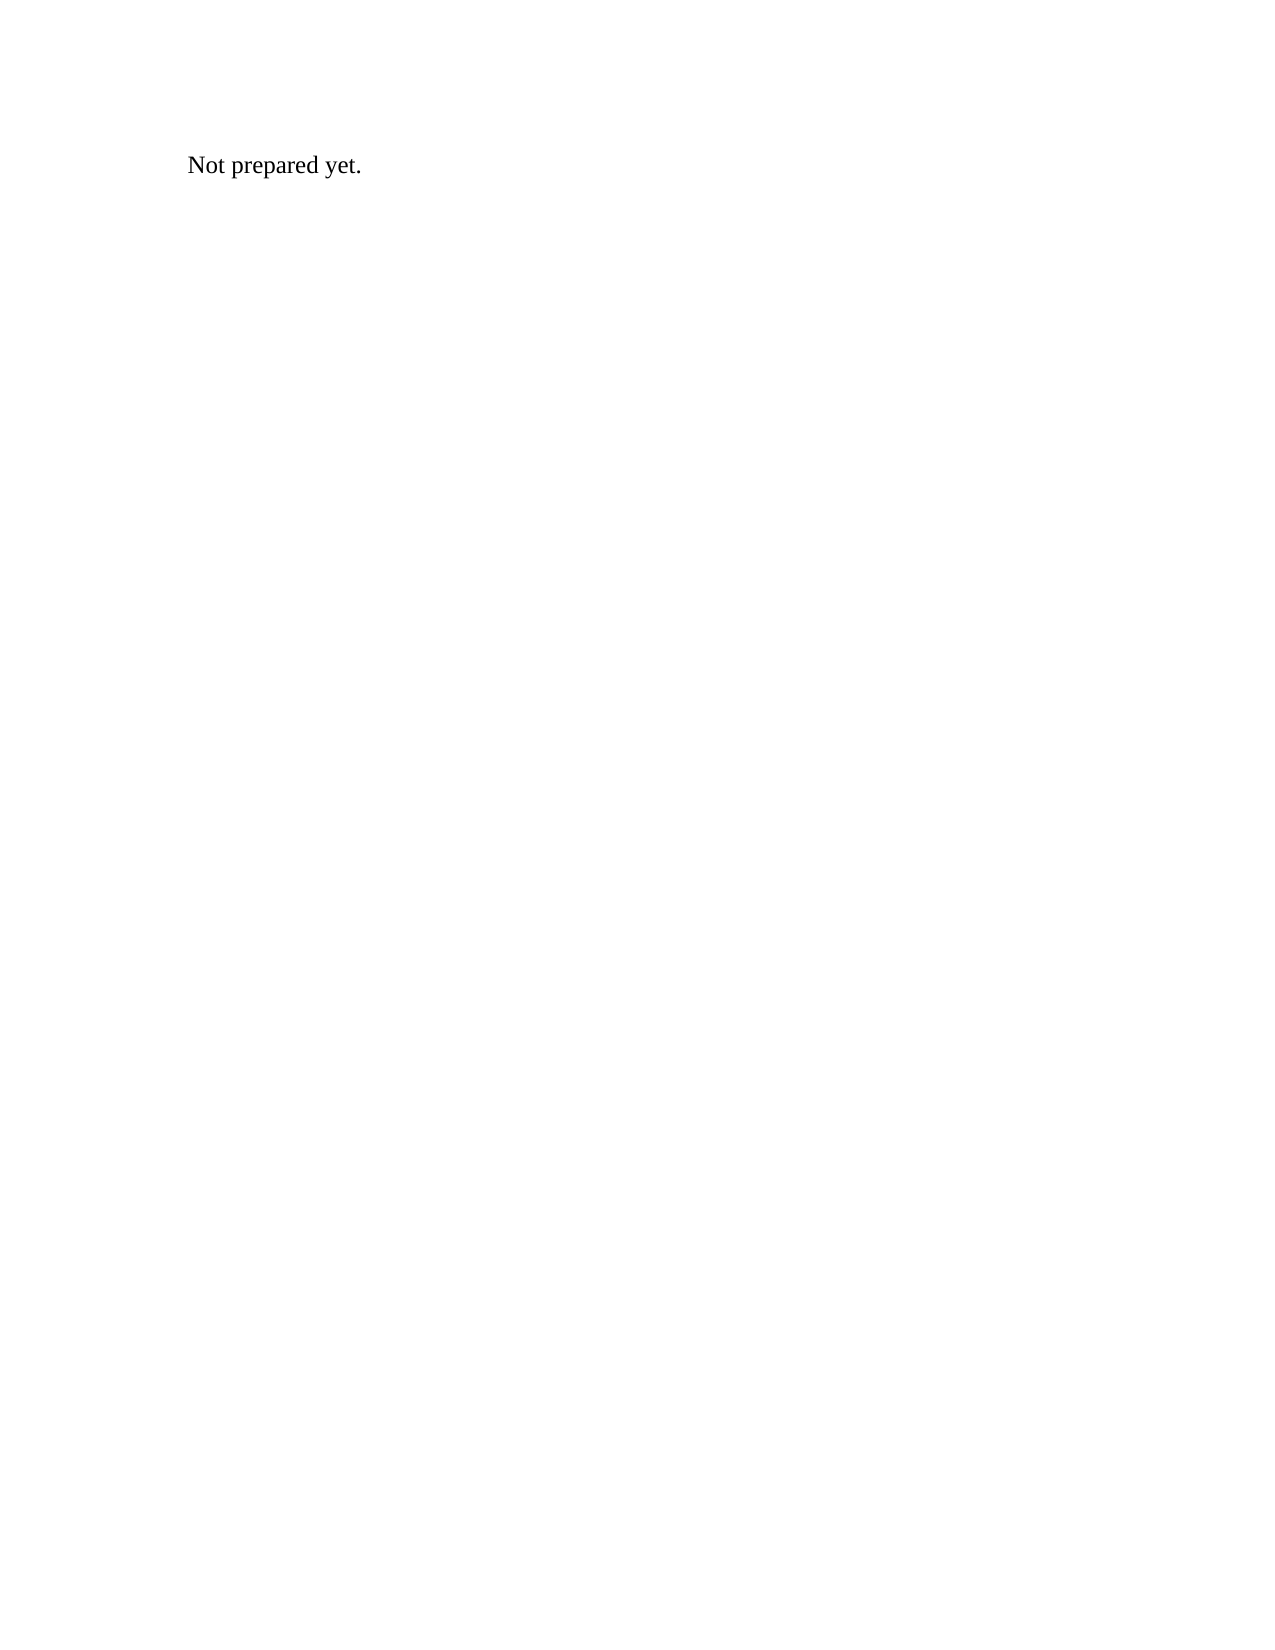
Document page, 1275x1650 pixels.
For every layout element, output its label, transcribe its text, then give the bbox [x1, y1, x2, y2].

text Not prepared yet. [187, 150, 1087, 179]
